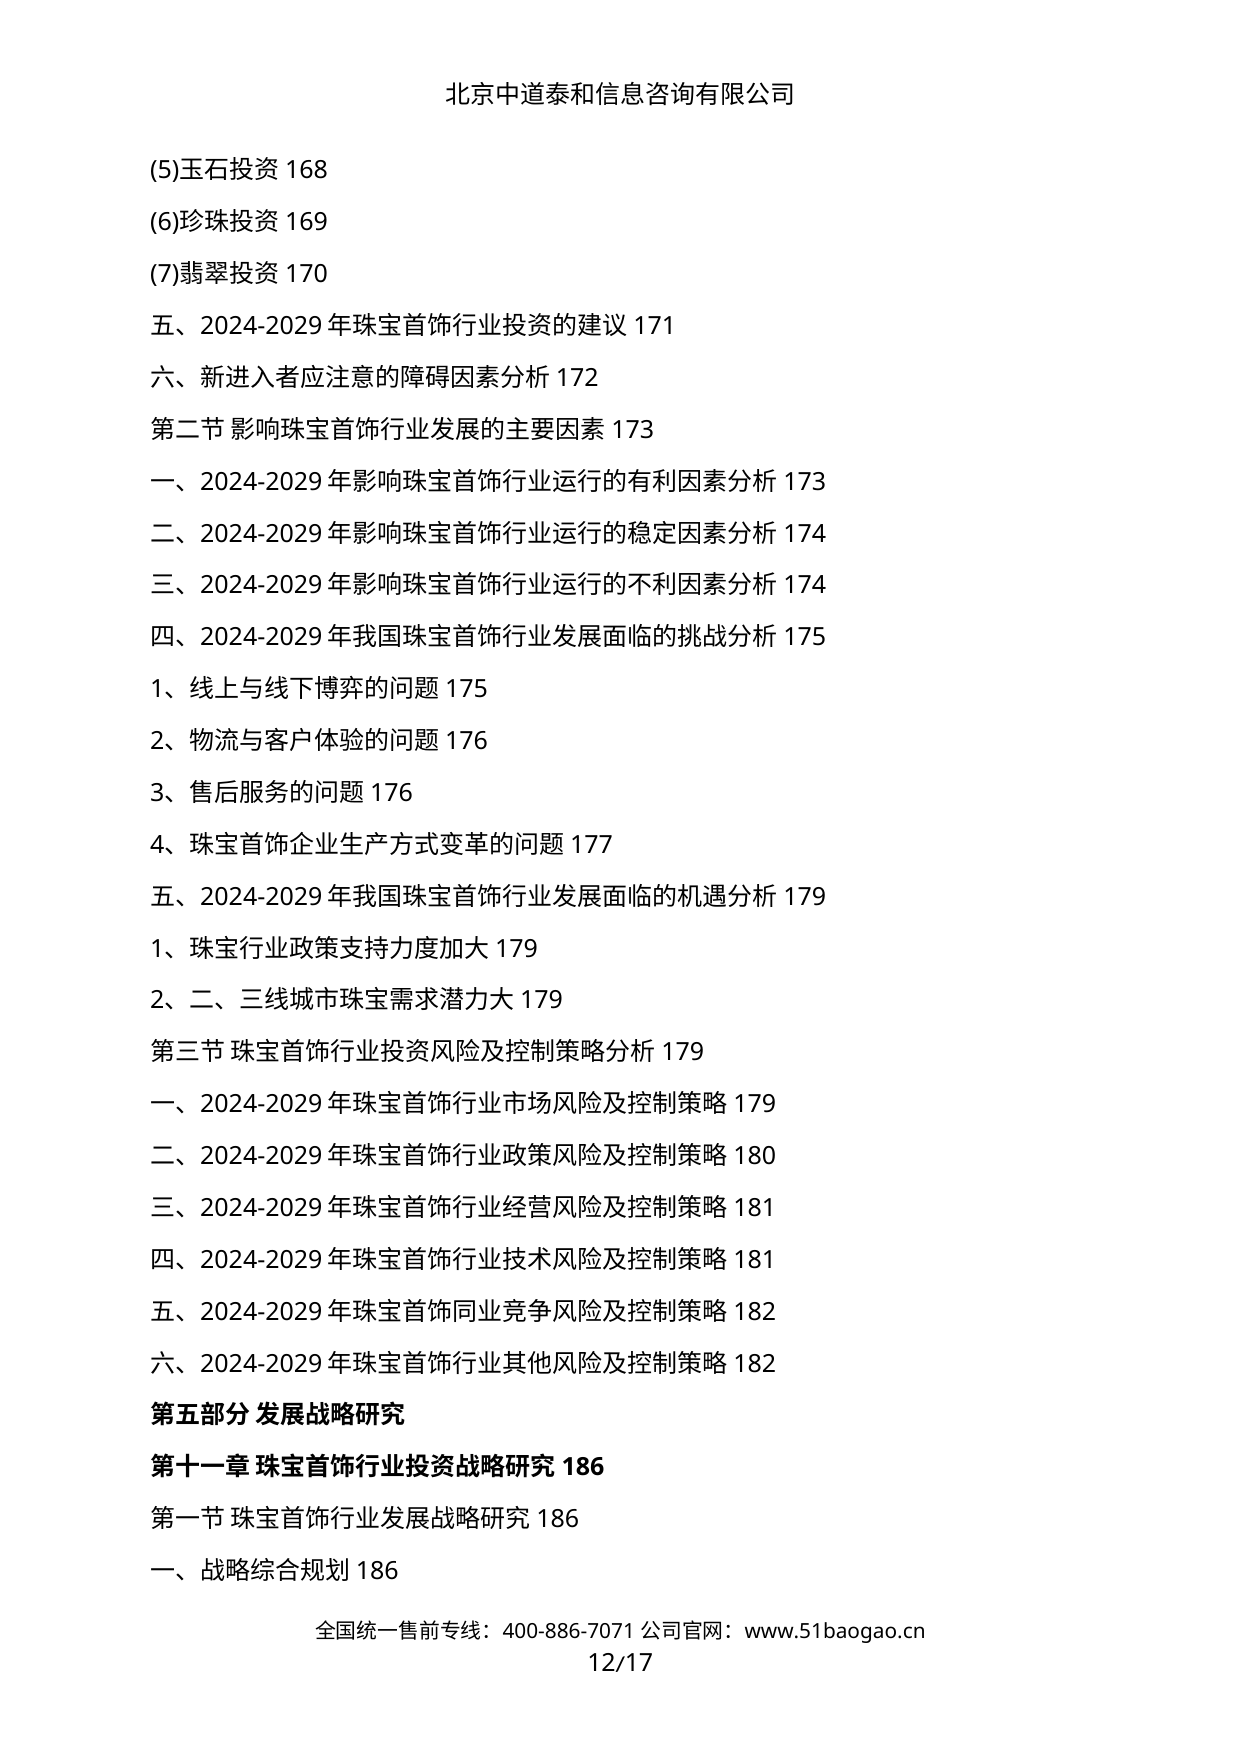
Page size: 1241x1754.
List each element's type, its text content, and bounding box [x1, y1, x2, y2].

text 三、2024-2029年珠宝首饰行业经营风险及控制策略 181 [150, 1187, 1090, 1224]
text 1、线上与线下博弈的问题 175 [150, 669, 1090, 705]
text (7)翡翠投资 170 [150, 254, 1090, 290]
text 三、2024-2029年影响珠宝首饰行业运行的不利因素分析 174 [150, 565, 1090, 601]
text 第十一章 珠宝首饰行业投资战略研究 186 [150, 1447, 1090, 1483]
text 六、2024-2029年珠宝首饰行业其他风险及控制策略 182 [150, 1343, 1090, 1379]
text 一、2024-2029年珠宝首饰行业市场风险及控制策略 179 [150, 1084, 1090, 1120]
text 3、售后服务的问题 176 [150, 772, 1090, 809]
text 二、2024-2029年珠宝首饰行业政策风险及控制策略 180 [150, 1136, 1090, 1172]
text 四、2024-2029年我国珠宝首饰行业发展面临的挑战分析 175 [150, 617, 1090, 653]
text 2、二、三线城市珠宝需求潜力大 179 [150, 980, 1090, 1016]
text 五、2024-2029年珠宝首饰同业竞争风险及控制策略 182 [150, 1291, 1090, 1327]
text 第五部分 发展战略研究 [150, 1395, 1090, 1431]
text 2、物流与客户体验的问题 176 [150, 721, 1090, 757]
text 一、战略综合规划 186 [150, 1551, 1090, 1587]
text 五、2024-2029年我国珠宝首饰行业发展面临的机遇分析 179 [150, 876, 1090, 912]
text 二、2024-2029年影响珠宝首饰行业运行的稳定因素分析 174 [150, 513, 1090, 549]
text (6)珍珠投资 169 [150, 202, 1090, 238]
text 五、2024-2029年珠宝首饰行业投资的建议 171 [150, 306, 1090, 342]
text 第二节 影响珠宝首饰行业发展的主要因素 173 [150, 409, 1090, 446]
text 六、新进入者应注意的障碍因素分析 172 [150, 357, 1090, 394]
text 1、珠宝行业政策支持力度加大 179 [150, 928, 1090, 964]
text 第三节 珠宝首饰行业投资风险及控制策略分析 179 [150, 1032, 1090, 1068]
text 一、2024-2029年影响珠宝首饰行业运行的有利因素分析 173 [150, 461, 1090, 497]
text 4、珠宝首饰企业生产方式变革的问题 177 [150, 824, 1090, 861]
text 第一节 珠宝首饰行业发展战略研究 186 [150, 1499, 1090, 1535]
text 四、2024-2029年珠宝首饰行业技术风险及控制策略 181 [150, 1239, 1090, 1276]
text (5)玉石投资 168 [150, 150, 1090, 186]
